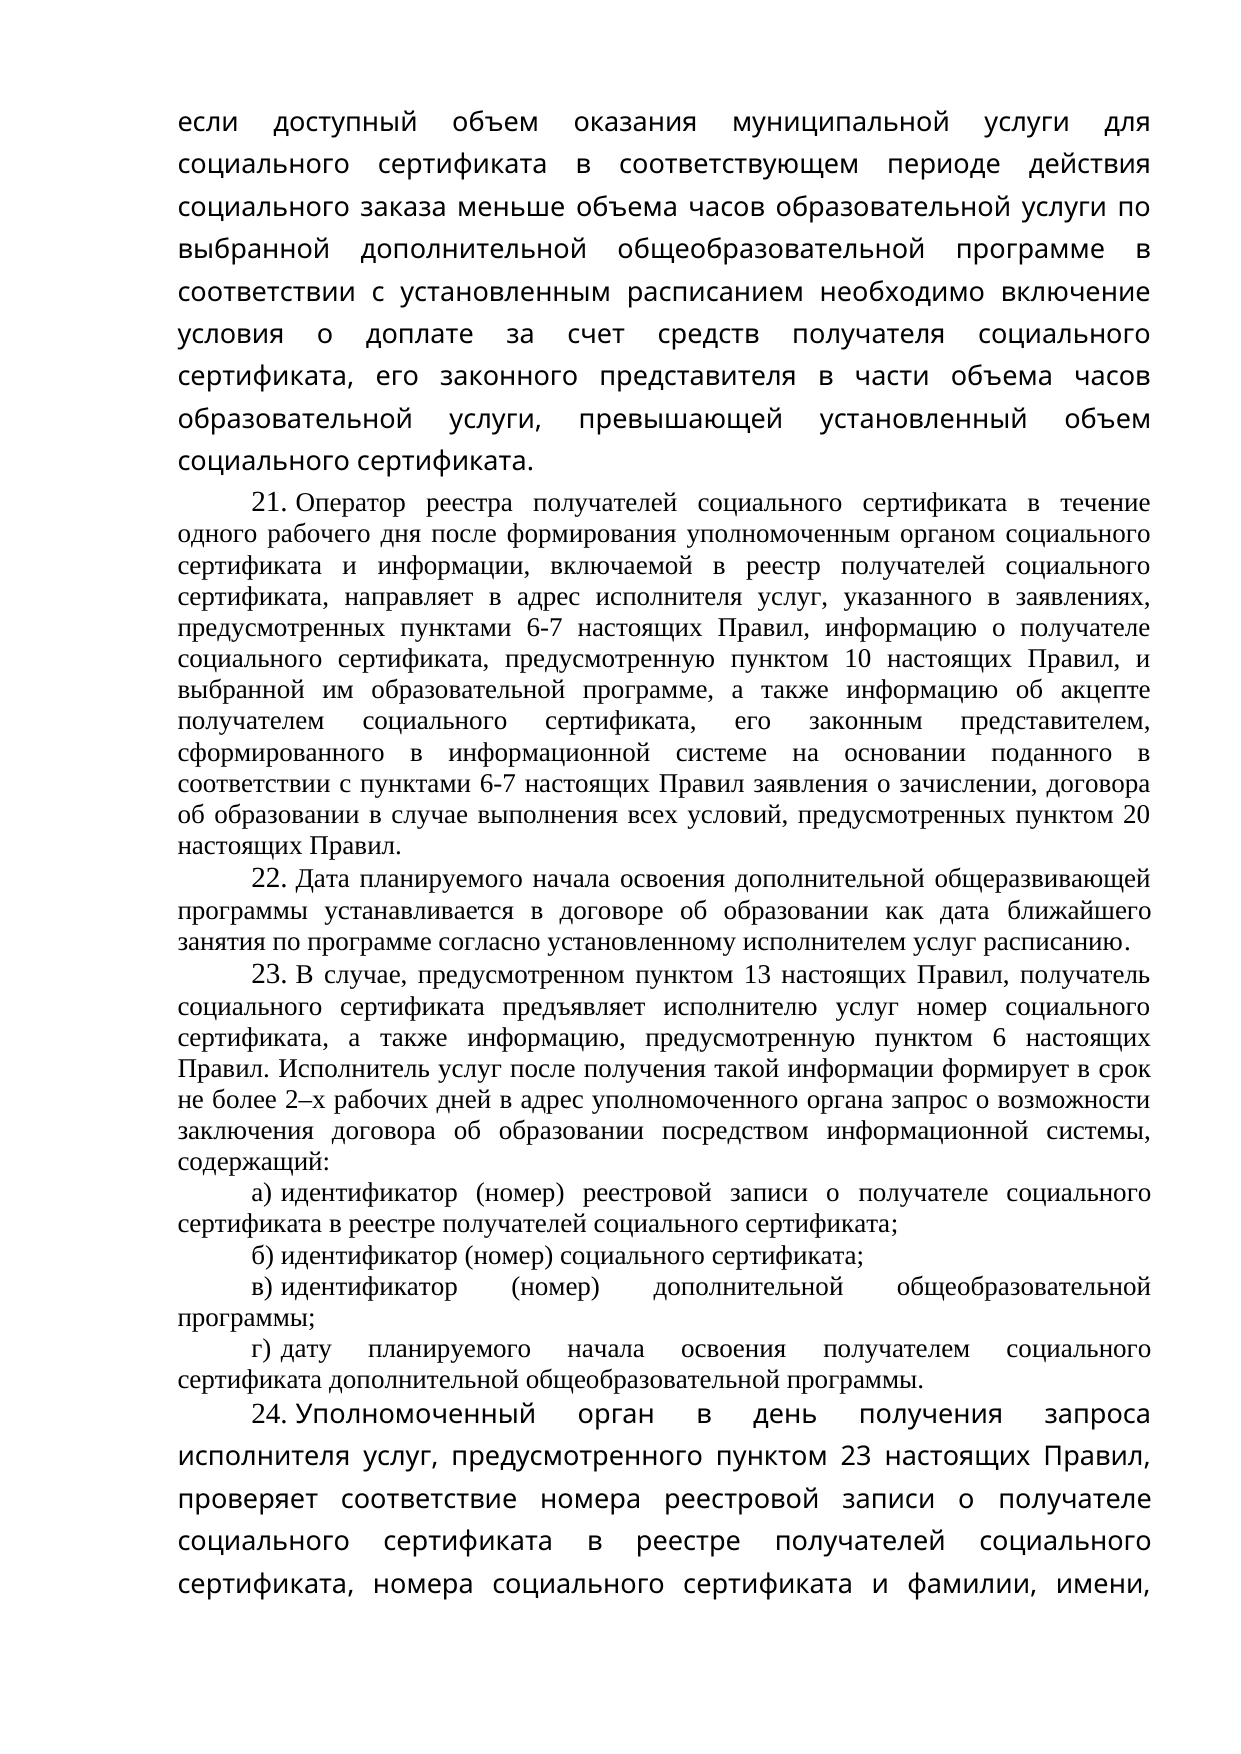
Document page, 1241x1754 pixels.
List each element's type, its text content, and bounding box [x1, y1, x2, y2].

list Оператор реестра получателей социального сертификата в течение одного рабочего дня после формирования уполномоченным органом социального сертификата и информации, включаемой в реестр получателей социального сертификата, направляет в адрес исполнителя услуг, указанного в заявлениях, предусмотренных пунктами 6-7 настоящих Правил, информацию о получателе социального сертификата, предусмотренную пунктом 10 настоящих Правил, и выбранной им образовательной программе, а также информацию об акцепте получателем социального сертификата, его законным представителем, сформированного в информационной системе на основании поданного в соответствии с пунктами 6-7 настоящих Правил заявления о зачислении, договора об образовании в случае выполнения всех условий, предусмотренных пунктом 20 настоящих Правил. [177, 484, 1152, 860]
list идентификатор (номер) дополнительной общеобразовательной программы; [177, 1270, 1152, 1332]
list дату планируемого начала освоения получателем социального сертификата дополнительной общеобразовательной программы. [177, 1332, 1152, 1394]
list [177, 102, 1152, 478]
list В случае, предусмотренном пунктом 13 настоящих Правил, получатель социального сертификата предъявляет исполнителю услуг номер социального сертификата, а также информацию, предусмотренную пунктом 6 настоящих Правил. Исполнитель услуг после получения такой информации формирует в срок не более 2–х рабочих дней в адрес уполномоченного органа запрос о возможности заключения договора об образовании посредством информационной системы, содержащий: [177, 956, 1152, 1176]
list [177, 1394, 1152, 1601]
list идентификатор (номер) социального сертификата; [177, 1239, 1152, 1270]
list Дата планируемого начала освоения дополнительной общеразвивающей программы устанавливается в договоре об образовании как дата ближайшего занятия по программе согласно установленному исполнителем услуг расписанию. [177, 860, 1152, 956]
list идентификатор (номер) реестровой записи о получателе социального сертификата в реестре получателей социального сертификата; [177, 1176, 1152, 1239]
